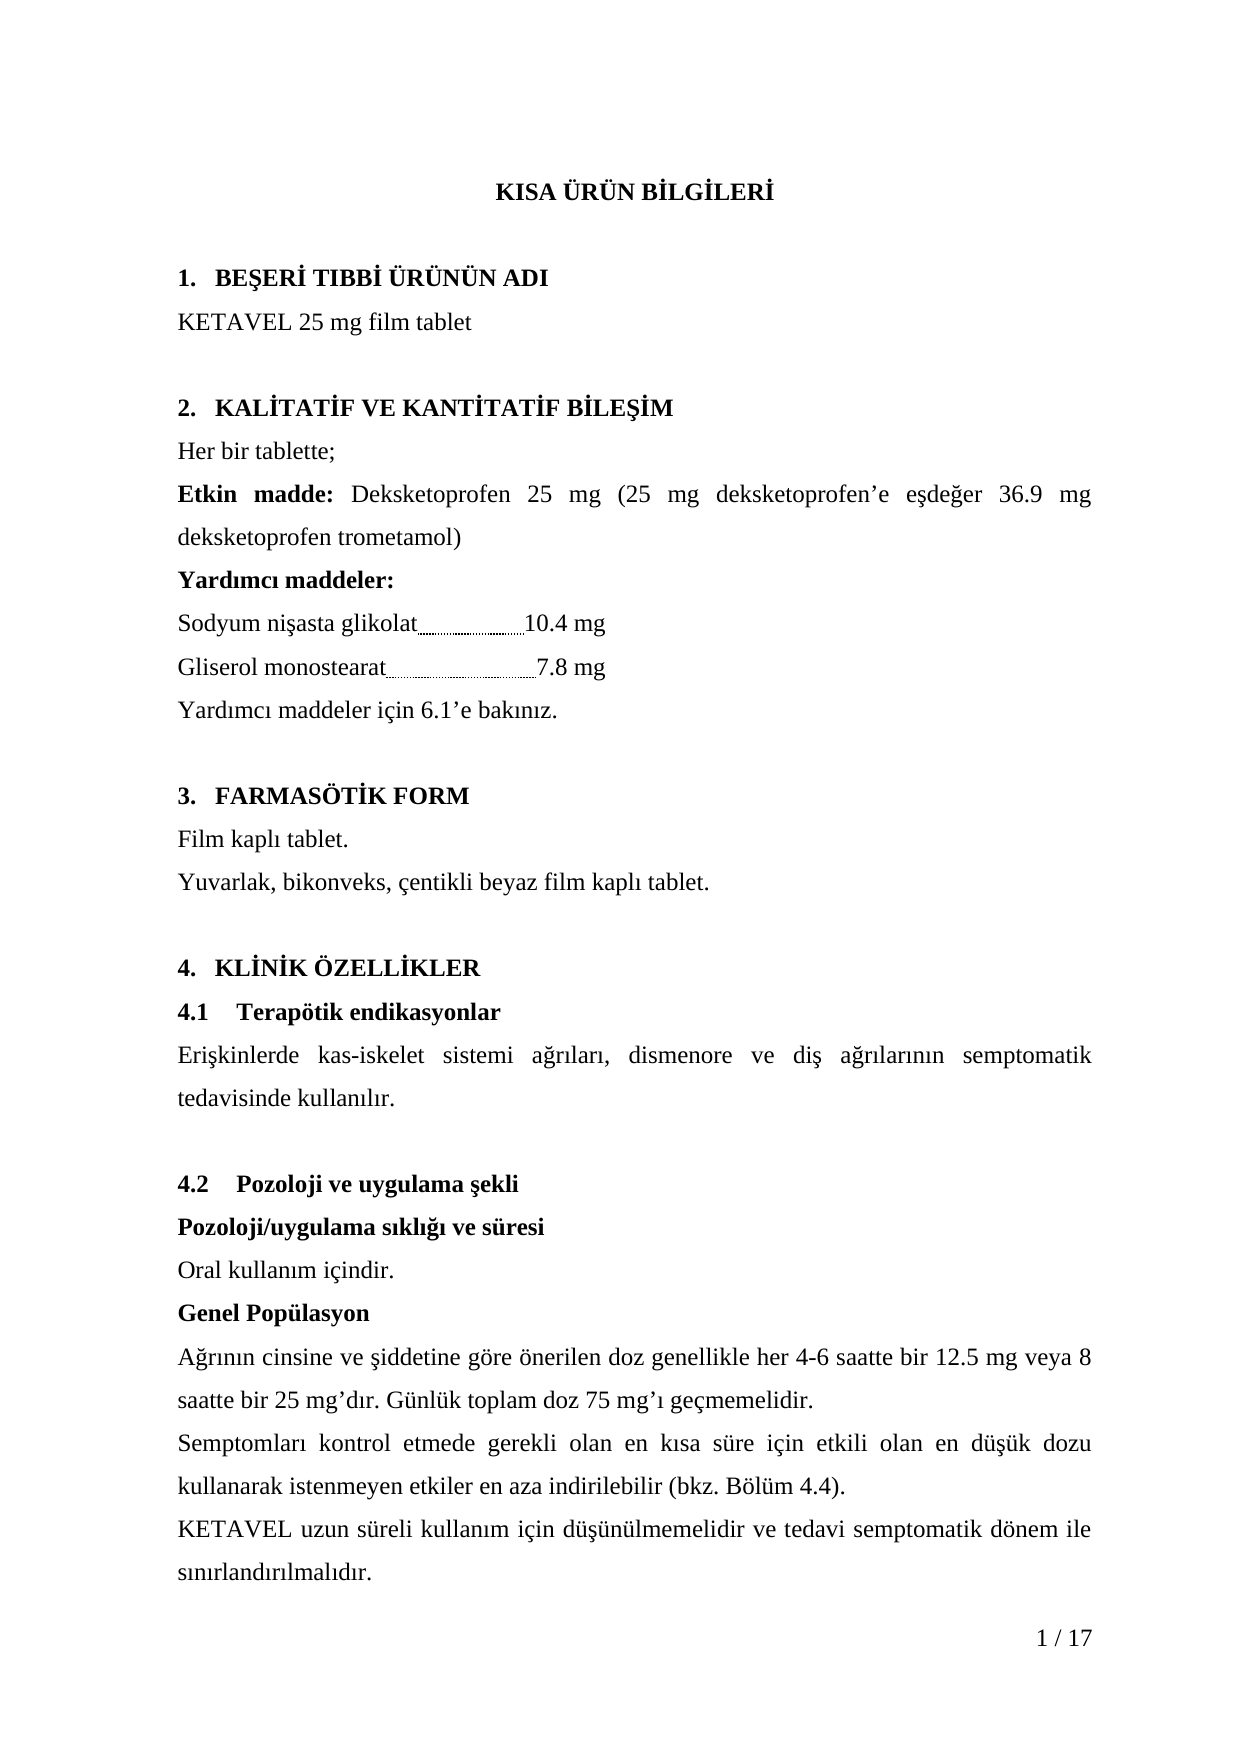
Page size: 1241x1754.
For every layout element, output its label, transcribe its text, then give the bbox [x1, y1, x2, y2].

text 4.1 Terapötik endikasyonlar [177, 997, 1092, 1025]
text Film kaplı tablet. [177, 824, 1092, 853]
text Yuvarlak, bikonveks, çentikli beyaz film kaplı tablet. [177, 867, 1092, 896]
list BEŞERİ TIBBİ ÜRÜNÜN ADI [177, 263, 1092, 292]
text Genel Popülasyon [177, 1298, 1092, 1327]
text Erişkinlerde kas-iskelet sistemi ağrıları, dismenore ve diş ağrılarının semptomatik tedavisinde kullanılır. [177, 1040, 1092, 1112]
text KETAVEL uzun süreli kullanım için düşünülmemelidir ve tedavi semptomatik dönem ile sınırlandırılmalıdır. [177, 1514, 1092, 1586]
text Etkin madde: Deksketoprofen 25 mg (25 mg deksketoprofen’e eşdeğer 36.9 mg deksketoprofen trometamol) [177, 479, 1092, 551]
text KETAVEL 25 mg film tablet [177, 307, 1092, 335]
text Semptomları kontrol etmede gerekli olan en kısa süre için etkili olan en düşük dozu kullanarak istenmeyen etkiler en aza indirilebilir (bkz. Bölüm 4.4). [177, 1428, 1092, 1500]
list FARMASÖTİK FORM [177, 781, 1092, 810]
text Gliserol monostearat 7.8 mg [177, 652, 1092, 680]
list KALİTATİF VE KANTİTATİF BİLEŞİM [177, 393, 1092, 422]
text Oral kullanım içindir. [177, 1255, 1092, 1284]
text Yardımcı maddeler: [177, 565, 1092, 594]
text Pozoloji/uygulama sıklığı ve süresi [177, 1212, 1092, 1241]
text Her bir tablette; [177, 436, 1092, 465]
text Ağrının cinsine ve şiddetine göre önerilen doz genellikle her 4-6 saatte bir 12.5 mg veya 8 saatte bir 25 mg’dır. Günlük toplam doz 75 mg’ı geçmemelidir. [177, 1342, 1092, 1413]
text KISA ÜRÜN BİLGİLERİ [177, 177, 1092, 206]
text Yardımcı maddeler için 6.1’e bakınız. [177, 695, 1092, 723]
text 4.2 Pozoloji ve uygulama şekli [177, 1169, 1092, 1198]
text Sodyum nişasta glikolat 10.4 mg [177, 608, 1092, 637]
text 4. KLİNİK ÖZELLİKLER [177, 953, 1092, 982]
